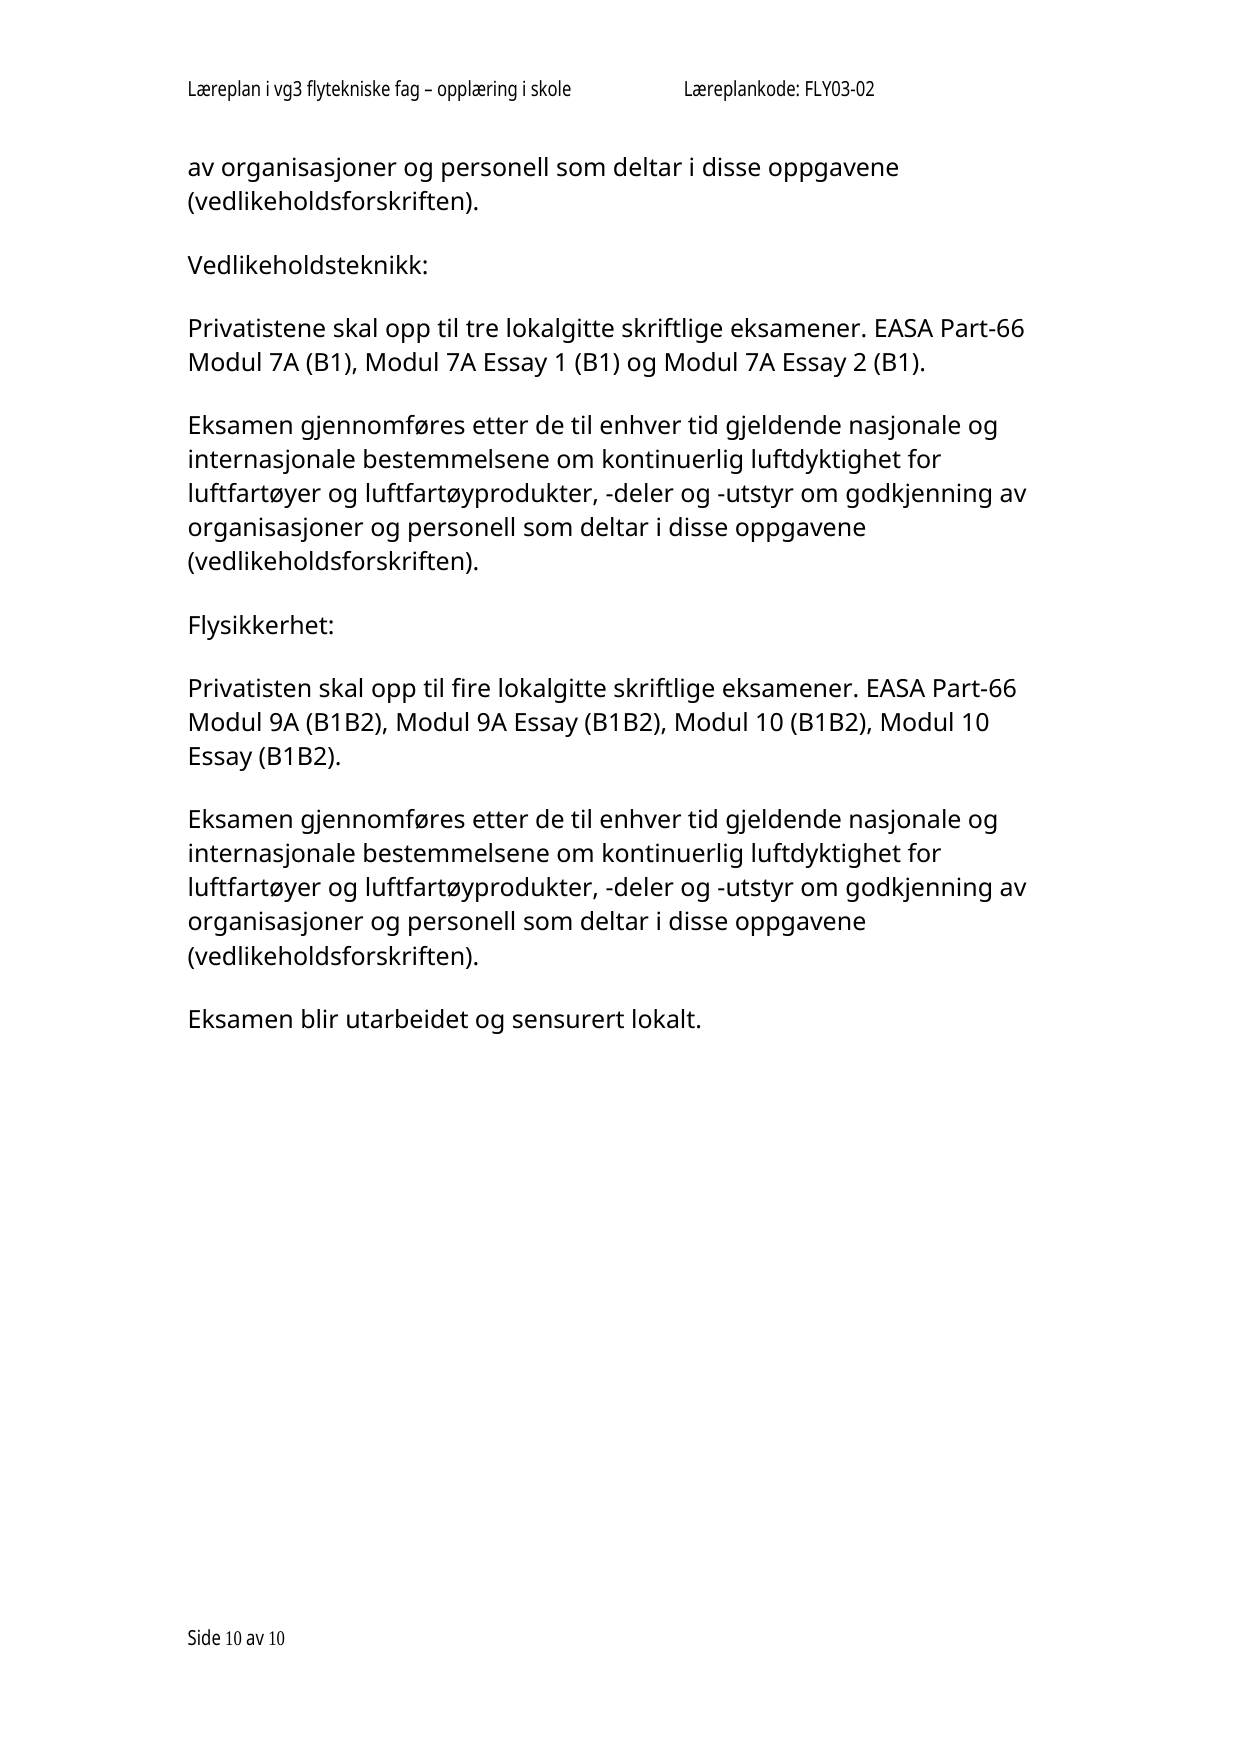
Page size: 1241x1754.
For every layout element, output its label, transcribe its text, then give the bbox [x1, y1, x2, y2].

text Eksamen blir utarbeidet og sensurert lokalt. [187, 1001, 1053, 1035]
text Privatistene skal opp til tre lokalgitte skriftlige eksamener. EASA Part-66 Modul 7A (B1), Modul 7A Essay 1 (B1) og Modul 7A Essay 2 (B1). [187, 311, 1053, 379]
text Privatisten skal opp til fire lokalgitte skriftlige eksamener. EASA Part-66 Modul 9A (B1B2), Modul 9A Essay (B1B2), Modul 10 (B1B2), Modul 10 Essay (B1B2). [187, 671, 1053, 773]
text Vedlikeholdsteknikk: [187, 247, 1053, 281]
text Eksamen gjennomføres etter de til enhver tid gjeldende nasjonale og internasjonale bestemmelsene om kontinuerlig luftdyktighet for luftfartøyer og luftfartøyprodukter, -deler og -utstyr om godkjenning av organisasjoner og personell som deltar i disse oppgavene (vedlikeholdsforskriften). [187, 802, 1053, 972]
text Eksamen gjennomføres etter de til enhver tid gjeldende nasjonale og internasjonale bestemmelsene om kontinuerlig luftdyktighet for luftfartøyer og luftfartøyprodukter, -deler og -utstyr om godkjenning av organisasjoner og personell som deltar i disse oppgavene (vedlikeholdsforskriften). [187, 408, 1053, 578]
text Flysikkerhet: [187, 607, 1053, 641]
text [187, 150, 1053, 218]
